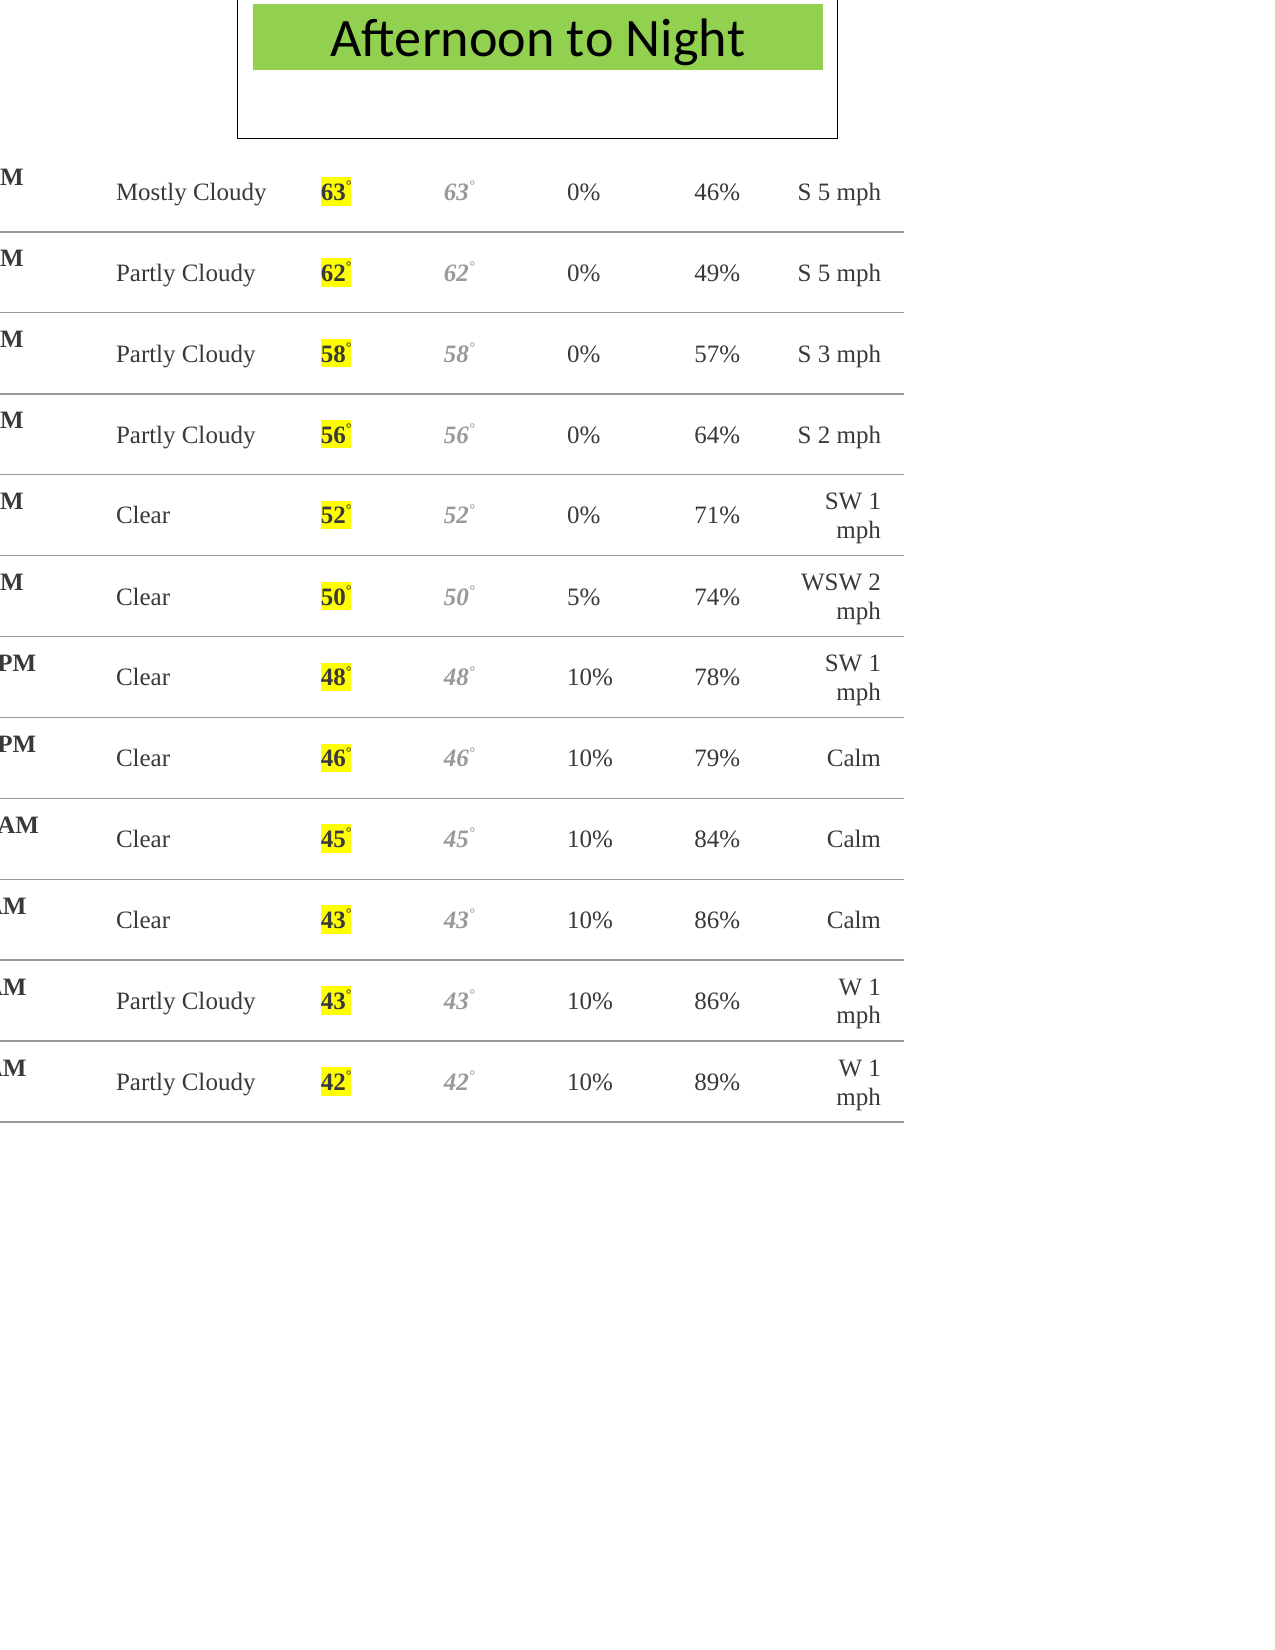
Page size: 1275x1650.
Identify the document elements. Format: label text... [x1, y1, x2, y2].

table_cell 10% [543, 961, 671, 1040]
table_cell Clear [93, 556, 297, 636]
table_cell 11:00 PM SUN [0, 718, 92, 797]
table_cell 46° [420, 718, 543, 797]
table_cell Partly Cloudy [93, 1042, 297, 1121]
table_cell S 5 mph [767, 233, 904, 312]
table_cell S 5 mph [767, 150, 904, 231]
table_cell 84% [671, 799, 767, 878]
table_cell SW 1 mph [767, 637, 904, 717]
table_cell 50° [297, 556, 420, 636]
table_cell 10:00 PM SUN [0, 637, 92, 717]
table_cell W 1 mph [767, 1042, 904, 1121]
table_cell W 1 mph [767, 961, 904, 1040]
table_cell 63° [420, 150, 543, 231]
table_cell 49% [671, 233, 767, 312]
table_cell 56° [420, 395, 543, 474]
table_cell 63° [297, 150, 420, 231]
table_cell Mostly Cloudy [93, 150, 297, 231]
table_cell 71% [671, 475, 767, 555]
table_cell 1:00 AM MON [0, 880, 92, 959]
table_cell 43° [420, 961, 543, 1040]
table_cell 45° [420, 799, 543, 878]
table_cell 43° [297, 880, 420, 959]
table_cell Partly Cloudy [93, 313, 297, 393]
table_cell 43° [420, 880, 543, 959]
table_cell Calm [767, 718, 904, 797]
table_cell SW 1 mph [767, 475, 904, 555]
table_cell Partly Cloudy [93, 233, 297, 312]
table_cell 3:00 AM MON [0, 1042, 92, 1121]
table_cell 10% [543, 1042, 671, 1121]
table_cell 62° [297, 233, 420, 312]
table_cell Clear [93, 475, 297, 555]
table_cell 0% [543, 475, 671, 555]
table_cell S 3 mph [767, 313, 904, 393]
table_cell 62° [420, 233, 543, 312]
table_cell Clear [93, 880, 297, 959]
table_cell 57% [671, 313, 767, 393]
table_cell 89% [671, 1042, 767, 1121]
table_cell 58° [297, 313, 420, 393]
table_cell 78% [671, 637, 767, 717]
table_cell 10% [543, 880, 671, 959]
table_cell Clear [93, 718, 297, 797]
table_cell Calm [767, 880, 904, 959]
table_cell 2:00 AM MON [0, 961, 92, 1040]
table_cell 6:00 PM SUN [0, 313, 92, 393]
table_cell 42° [297, 1042, 420, 1121]
table_cell 74% [671, 556, 767, 636]
table_cell 52° [420, 475, 543, 555]
table_cell 86% [671, 961, 767, 1040]
table_cell 58° [420, 313, 543, 393]
table_cell 42° [420, 1042, 543, 1121]
table_cell Partly Cloudy [93, 395, 297, 474]
table_cell 46° [297, 718, 420, 797]
table_cell 79% [671, 718, 767, 797]
table_cell 48° [420, 637, 543, 717]
table_cell 48° [297, 637, 420, 717]
table_cell Calm [767, 799, 904, 878]
table_cell 64% [671, 395, 767, 474]
table_cell Partly Cloudy [93, 961, 297, 1040]
table_cell 56° [297, 395, 420, 474]
table_cell 10% [543, 637, 671, 717]
table_cell Clear [93, 799, 297, 878]
table_cell S 2 mph [767, 395, 904, 474]
table_cell 50° [420, 556, 543, 636]
table_cell 43° [297, 961, 420, 1040]
table_cell 10% [543, 718, 671, 797]
table_cell 7:00 PM SUN [0, 395, 92, 474]
table_cell 8:00 PM SUN [0, 475, 92, 555]
table_cell 12:00 AM MON [0, 799, 92, 878]
table_cell 0% [543, 150, 671, 231]
table_cell 0% [543, 233, 671, 312]
table_cell 9:00 PM SUN [0, 556, 92, 636]
table_cell 45° [297, 799, 420, 878]
table_cell 0% [543, 395, 671, 474]
table_cell 5% [543, 556, 671, 636]
table_cell 46% [671, 150, 767, 231]
table_cell 52° [297, 475, 420, 555]
table_cell 10% [543, 799, 671, 878]
table_cell WSW 2 mph [767, 556, 904, 636]
table_cell 86% [671, 880, 767, 959]
table_cell 5:00 PM SUN [0, 233, 92, 312]
table_cell 4:30 PM SUN [0, 150, 92, 231]
table_cell 0% [543, 313, 671, 393]
table_cell Clear [93, 637, 297, 717]
